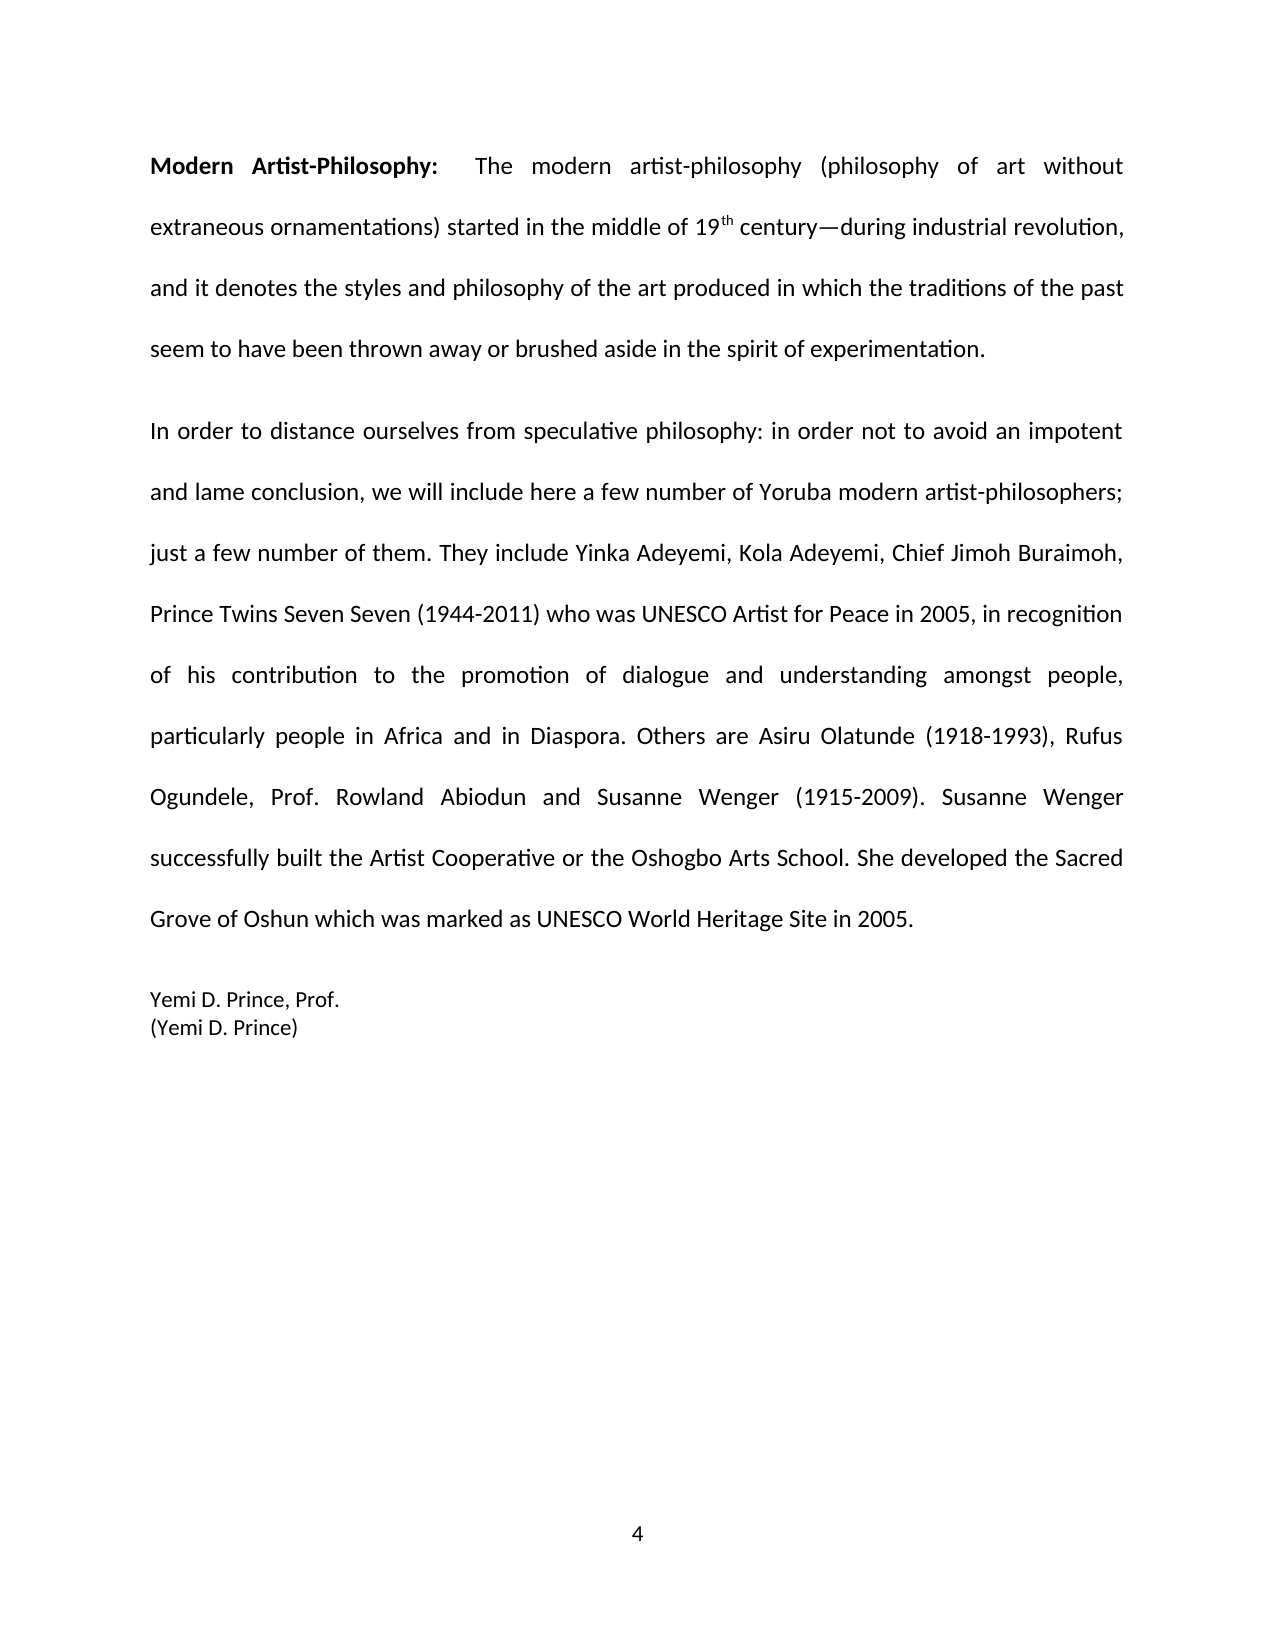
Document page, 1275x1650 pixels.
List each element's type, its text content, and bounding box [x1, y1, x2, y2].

text (Yemi D. Prince) [150, 1013, 1125, 1041]
text Yemi D. Prince, Prof. [150, 985, 1125, 1013]
text In order to distance ourselves from speculative philosophy: in order not to avoid an impotent and lame conclusion, we will include here a few number of Yoruba modern artist-philosophers; just a few number of them. They include Yinka Adeyemi, Kola Adeyemi, Chief Jimoh Buraimoh, Prince Twins Seven Seven (1944-2011) who was UNESCO Artist for Peace in 2005, in recognition of his contribution to the promotion of dialogue and understanding amongst people, particularly people in Africa and in Diaspora. Others are Asiru Olatunde (1918-1993), Rufus Ogundele, Prof. Rowland Abiodun and Susanne Wenger (1915-2009). Susanne Wenger successfully built the Artist Cooperative or the Oshogbo Arts School. She developed the Sacred Grove of Oshun which was marked as UNESCO World Heritage Site in 2005. [150, 415, 1125, 934]
text Modern Artist-Philosophy: The modern artist-philosophy (philosophy of art without extraneous ornamentations) started in the middle of 19th century—during industrial revolution, and it denotes the styles and philosophy of the art produced in which the traditions of the past seem to have been thrown away or brushed aside in the spirit of experimentation. [150, 150, 1125, 364]
